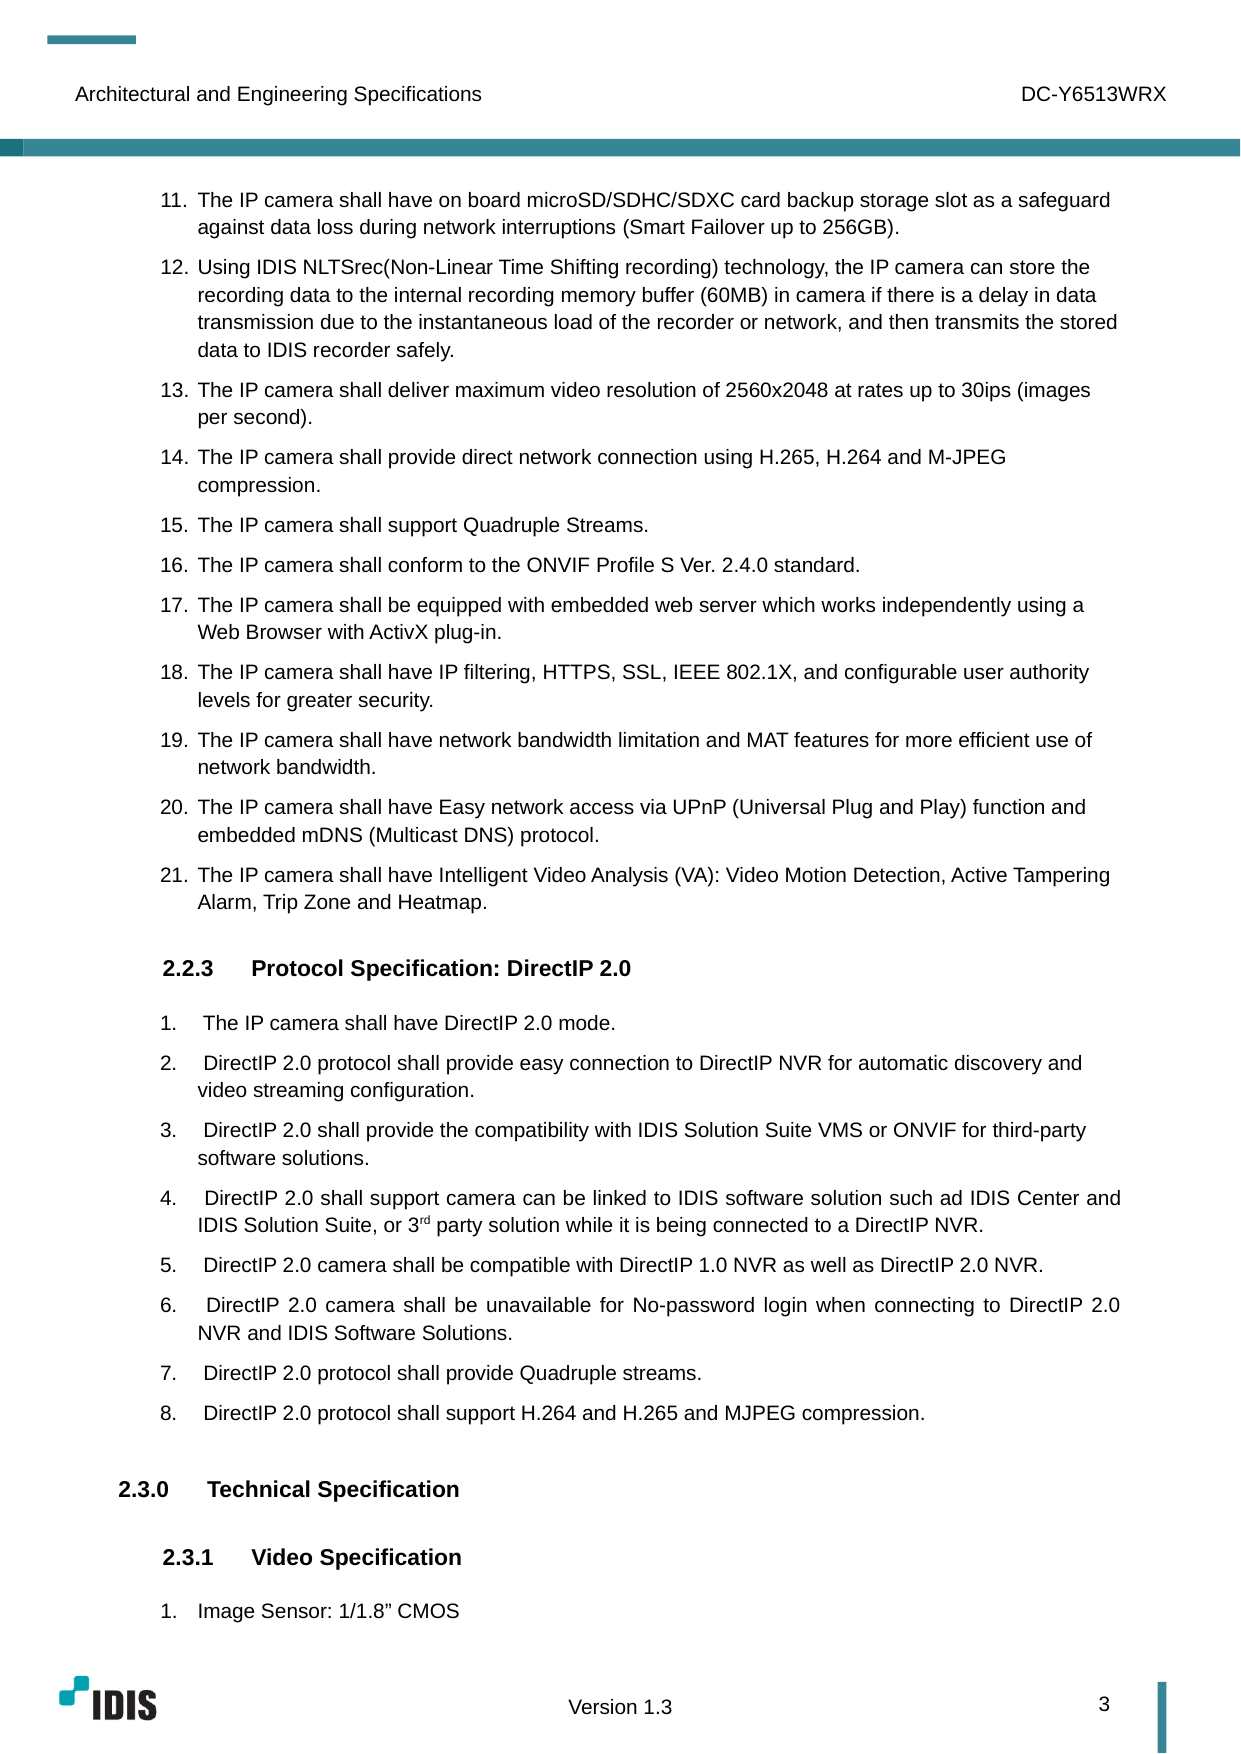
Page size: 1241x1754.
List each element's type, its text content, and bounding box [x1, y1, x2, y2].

list DirectIP 2.0 shall provide the compatibility with IDIS Solution Suite VMS or ONVIF for third-party software solutions. [160, 1118, 1122, 1169]
subtitle Technical Specification [118, 1476, 1122, 1502]
list The IP camera shall provide direct network connection using H.265, H.264 and M-JPEG compression. [160, 445, 1122, 497]
list The IP camera shall support Quadruple Streams. [160, 513, 1122, 537]
list Image Sensor: 1/1.8” CMOS [160, 1599, 1122, 1623]
list DirectIP 2.0 protocol shall support H.264 and H.265 and MJPEG compression. [160, 1400, 1122, 1424]
list The IP camera shall be equipped with embedded web server which works independently using a Web Browser with ActivX plug-in. [160, 593, 1122, 644]
subtitle Video Specification [162, 1544, 1122, 1570]
list The IP camera shall have on board microSD/SDHC/SDXC card backup storage slot as a safeguard against data loss during network interruptions (Smart Failover up to 256GB). [160, 188, 1122, 239]
list The IP camera shall have DirectIP 2.0 mode. [160, 1010, 1122, 1034]
list Using IDIS NLTSrec(Non-Linear Time Shifting recording) technology, the IP camera can store the recording data to the internal recording memory buffer (60MB) in camera if there is a delay in data transmission due to the instantaneous load of the recorder or network, and then transmits the stored data to IDIS recorder safely. [160, 255, 1122, 362]
list DirectIP 2.0 protocol shall provide Quadruple streams. [160, 1360, 1122, 1384]
list The IP camera shall have IP filtering, HTTPS, SSL, IEEE 802.1X, and configurable user authority levels for greater security. [160, 660, 1122, 712]
list The IP camera shall have Easy network access via UPnP (Universal Plug and Play) function and embedded mDNS (Multicast DNS) protocol. [160, 795, 1122, 847]
list The IP camera shall have network bandwidth limitation and MAT features for more efficient use of network bandwidth. [160, 728, 1122, 779]
picture [52, 1675, 175, 1723]
list DirectIP 2.0 shall support camera can be linked to IDIS software solution such ad IDIS Center and IDIS Solution Suite, or 3rd party solution while it is being connected to a DirectIP NVR. [160, 1185, 1122, 1237]
list DirectIP 2.0 camera shall be compatible with DirectIP 1.0 NVR as well as DirectIP 2.0 NVR. [160, 1253, 1122, 1277]
list The IP camera shall deliver maximum video resolution of 2560x2048 at rates up to 30ips (images per second). [160, 378, 1122, 429]
subtitle Protocol Specification: DirectIP 2.0 [162, 955, 1122, 981]
list The IP camera shall have Intelligent Video Analysis (VA): Video Motion Detection, Active Tampering Alarm, Trip Zone and Heatmap. [160, 863, 1122, 914]
list DirectIP 2.0 protocol shall provide easy connection to DirectIP NVR for automatic discovery and video streaming configuration. [160, 1050, 1122, 1102]
list DirectIP 2.0 camera shall be unavailable for No-password login when connecting to DirectIP 2.0 NVR and IDIS Software Solutions. [160, 1293, 1122, 1344]
list The IP camera shall conform to the ONVIF Profile S Ver. 2.4.0 standard. [160, 553, 1122, 577]
